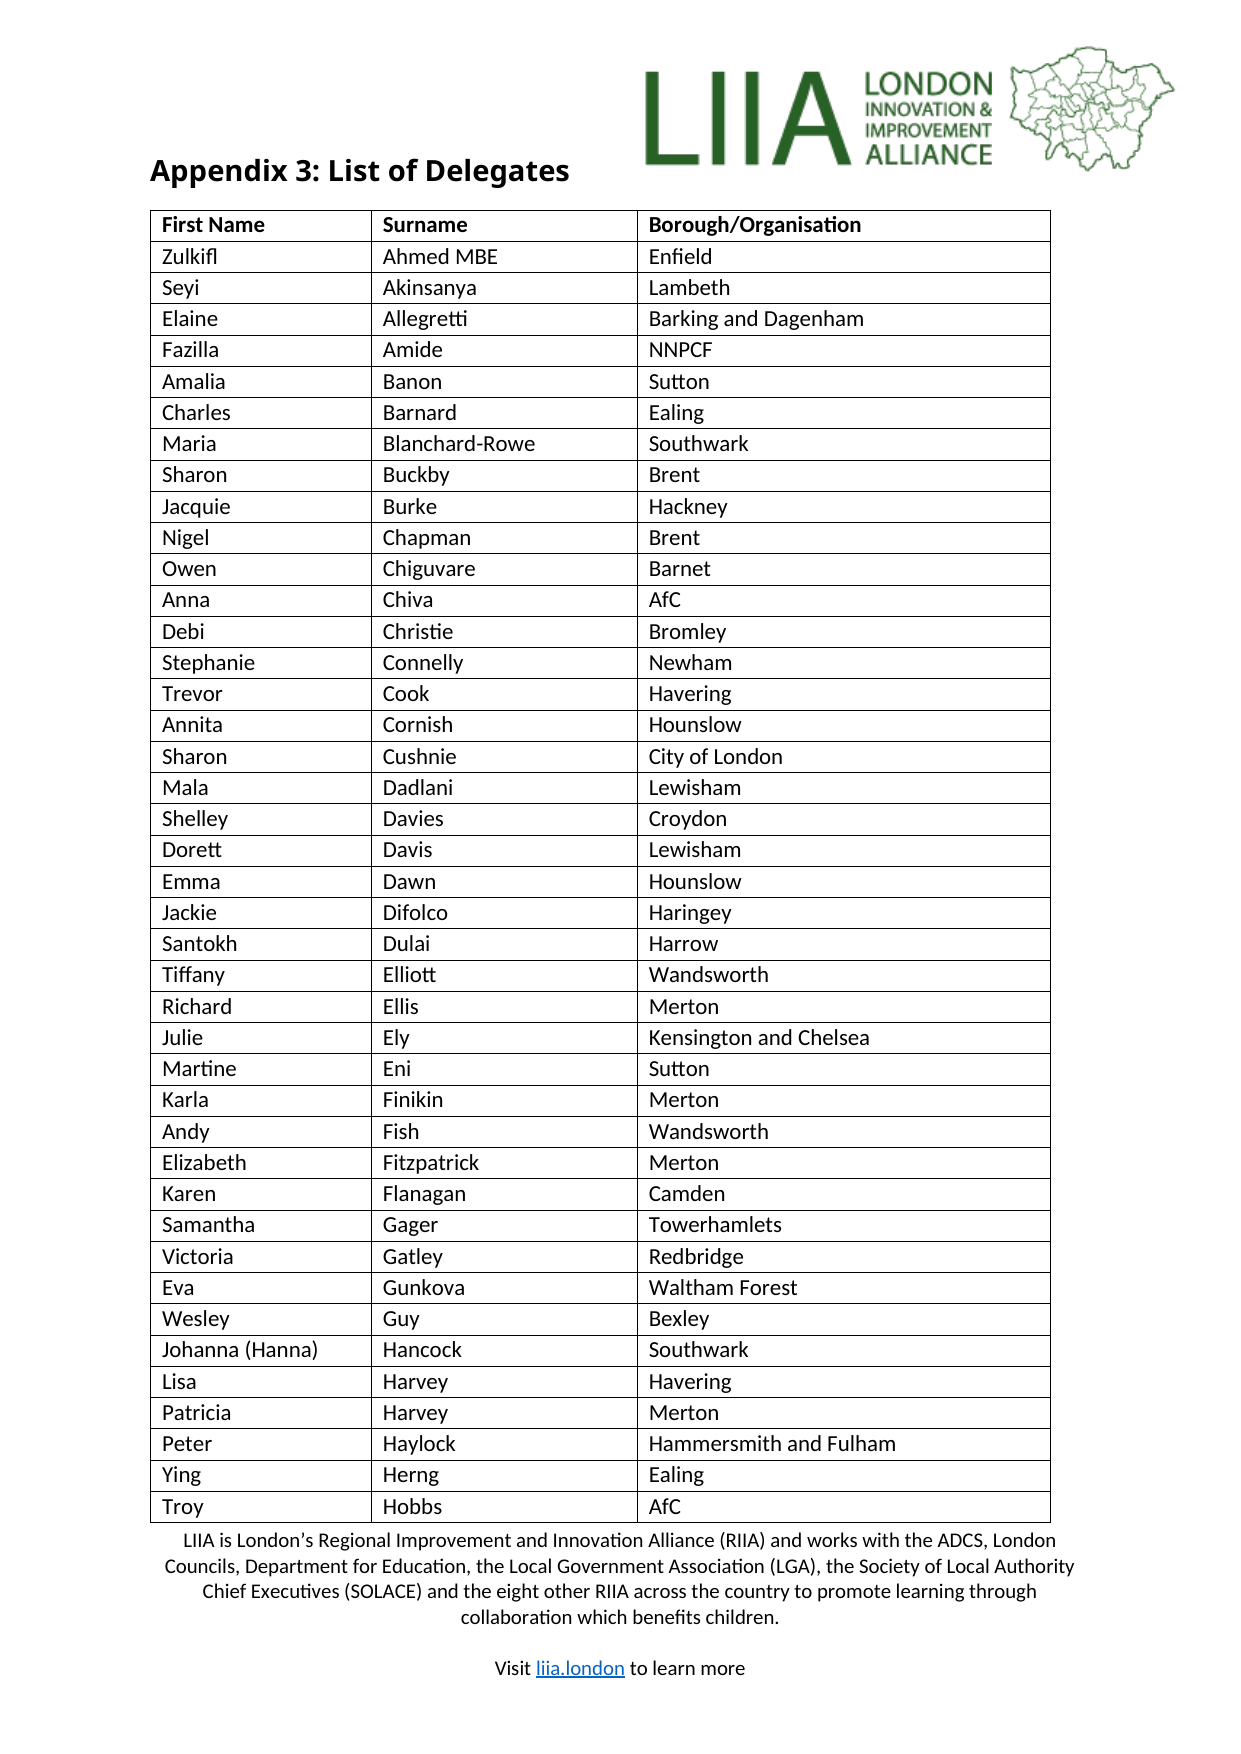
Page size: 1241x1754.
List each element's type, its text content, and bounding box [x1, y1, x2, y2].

table_cell Fish [372, 1117, 637, 1147]
table_cell Wandsworth [638, 1117, 1050, 1147]
table_cell Herng [372, 1461, 637, 1491]
table_cell Davis [372, 836, 637, 866]
table_cell Lewisham [638, 773, 1050, 803]
table_cell Hounslow [638, 711, 1050, 741]
table_cell Jackie [151, 898, 371, 928]
table_cell Sharon [151, 461, 371, 491]
table_cell Troy [151, 1492, 371, 1522]
table_cell Barking and Dagenham [638, 304, 1050, 334]
table_cell Dadlani [372, 773, 637, 803]
table_cell Eni [372, 1054, 637, 1084]
table_cell Waltham Forest [638, 1273, 1050, 1303]
table_cell AfC [638, 586, 1050, 616]
table_cell Christie [372, 617, 637, 647]
table_cell Eva [151, 1273, 371, 1303]
table_cell Anna [151, 586, 371, 616]
table_cell Seyi [151, 273, 371, 303]
table_cell Haylock [372, 1429, 637, 1459]
table_cell Nigel [151, 523, 371, 553]
table_cell Cushnie [372, 742, 637, 772]
table_cell Southwark [638, 1336, 1050, 1366]
table_cell Finikin [372, 1086, 637, 1116]
table_cell Merton [638, 1148, 1050, 1178]
table_cell Elaine [151, 304, 371, 334]
table_cell City of London [638, 742, 1050, 772]
table_cell Wesley [151, 1304, 371, 1334]
table_cell Gatley [372, 1242, 637, 1272]
table_cell Wandsworth [638, 961, 1050, 991]
table_cell Redbridge [638, 1242, 1050, 1272]
table_cell Trevor [151, 679, 371, 709]
table_cell Camden [638, 1179, 1050, 1209]
table_cell Lambeth [638, 273, 1050, 303]
table_cell Hobbs [372, 1492, 637, 1522]
table_cell Harrow [638, 929, 1050, 959]
table_cell Cornish [372, 711, 637, 741]
table_cell Sharon [151, 742, 371, 772]
table_cell Ellis [372, 992, 637, 1022]
table_cell Newham [638, 648, 1050, 678]
table_cell Barnet [638, 554, 1050, 584]
table_cell AfC [638, 1492, 1050, 1522]
table_cell Ely [372, 1023, 637, 1053]
table_cell Ahmed MBE [372, 242, 637, 272]
table_cell Hackney [638, 492, 1050, 522]
table_cell Patricia [151, 1398, 371, 1428]
table_cell Bromley [638, 617, 1050, 647]
table_cell Fitzpatrick [372, 1148, 637, 1178]
table_cell Ealing [638, 398, 1050, 428]
table_cell Harvey [372, 1398, 637, 1428]
table_cell Sutton [638, 1054, 1050, 1084]
table_cell Shelley [151, 804, 371, 834]
table_cell Dulai [372, 929, 637, 959]
table_cell Fazilla [151, 336, 371, 366]
table_cell Kensington and Chelsea [638, 1023, 1050, 1053]
table_cell Towerhamlets [638, 1211, 1050, 1241]
table_cell Gager [372, 1211, 637, 1241]
table_cell Merton [638, 1086, 1050, 1116]
table_cell Amide [372, 336, 637, 366]
table_cell Emma [151, 867, 371, 897]
table_cell Chiva [372, 586, 637, 616]
text Appendix 3: List of Delegates [150, 150, 1090, 190]
table_cell Blanchard-Rowe [372, 429, 637, 459]
table_cell Debi [151, 617, 371, 647]
table_cell Hancock [372, 1336, 637, 1366]
table_cell Guy [372, 1304, 637, 1334]
table_cell Jacquie [151, 492, 371, 522]
table_cell Charles [151, 398, 371, 428]
table_cell Martine [151, 1054, 371, 1084]
table_cell Buckby [372, 461, 637, 491]
table_header First Name [151, 211, 371, 241]
table_cell Gunkova [372, 1273, 637, 1303]
table_cell Dawn [372, 867, 637, 897]
table_cell Johanna (Hanna) [151, 1336, 371, 1366]
table_cell Julie [151, 1023, 371, 1053]
table_cell Chapman [372, 523, 637, 553]
table_cell Karla [151, 1086, 371, 1116]
table_cell Havering [638, 679, 1050, 709]
table_cell Bexley [638, 1304, 1050, 1334]
table_cell Merton [638, 992, 1050, 1022]
table_cell Davies [372, 804, 637, 834]
table_cell Lisa [151, 1367, 371, 1397]
table_cell Brent [638, 461, 1050, 491]
table_cell Burke [372, 492, 637, 522]
table_cell Samantha [151, 1211, 371, 1241]
table_cell Zulkifl [151, 242, 371, 272]
table_cell Hammersmith and Fulham [638, 1429, 1050, 1459]
table_cell Connelly [372, 648, 637, 678]
table_cell Difolco [372, 898, 637, 928]
table_cell Hounslow [638, 867, 1050, 897]
table_cell Annita [151, 711, 371, 741]
table_cell Karen [151, 1179, 371, 1209]
table_cell Amalia [151, 367, 371, 397]
table_cell Elizabeth [151, 1148, 371, 1178]
table_cell Cook [372, 679, 637, 709]
picture [643, 45, 1177, 173]
table_header Borough/Organisation [638, 211, 1050, 241]
table_cell Lewisham [638, 836, 1050, 866]
table_cell Owen [151, 554, 371, 584]
table_cell NNPCF [638, 336, 1050, 366]
table_cell Victoria [151, 1242, 371, 1272]
table_cell Haringey [638, 898, 1050, 928]
table_cell Harvey [372, 1367, 637, 1397]
table_cell Stephanie [151, 648, 371, 678]
table_cell Tiffany [151, 961, 371, 991]
table_cell Mala [151, 773, 371, 803]
table_cell Ying [151, 1461, 371, 1491]
table_cell Enfield [638, 242, 1050, 272]
table_cell Dorett [151, 836, 371, 866]
table_cell Ealing [638, 1461, 1050, 1491]
table_cell Andy [151, 1117, 371, 1147]
table_header Surname [372, 211, 637, 241]
table_cell Flanagan [372, 1179, 637, 1209]
table_cell Peter [151, 1429, 371, 1459]
table_cell Croydon [638, 804, 1050, 834]
table_cell Maria [151, 429, 371, 459]
table_cell Akinsanya [372, 273, 637, 303]
table_cell Brent [638, 523, 1050, 553]
table_cell Banon [372, 367, 637, 397]
table_cell Chiguvare [372, 554, 637, 584]
table_cell Merton [638, 1398, 1050, 1428]
table_cell Allegretti [372, 304, 637, 334]
table_cell Southwark [638, 429, 1050, 459]
table_cell Barnard [372, 398, 637, 428]
table_cell Richard [151, 992, 371, 1022]
table_cell Elliott [372, 961, 637, 991]
table_cell Sutton [638, 367, 1050, 397]
table_cell Havering [638, 1367, 1050, 1397]
table_cell Santokh [151, 929, 371, 959]
